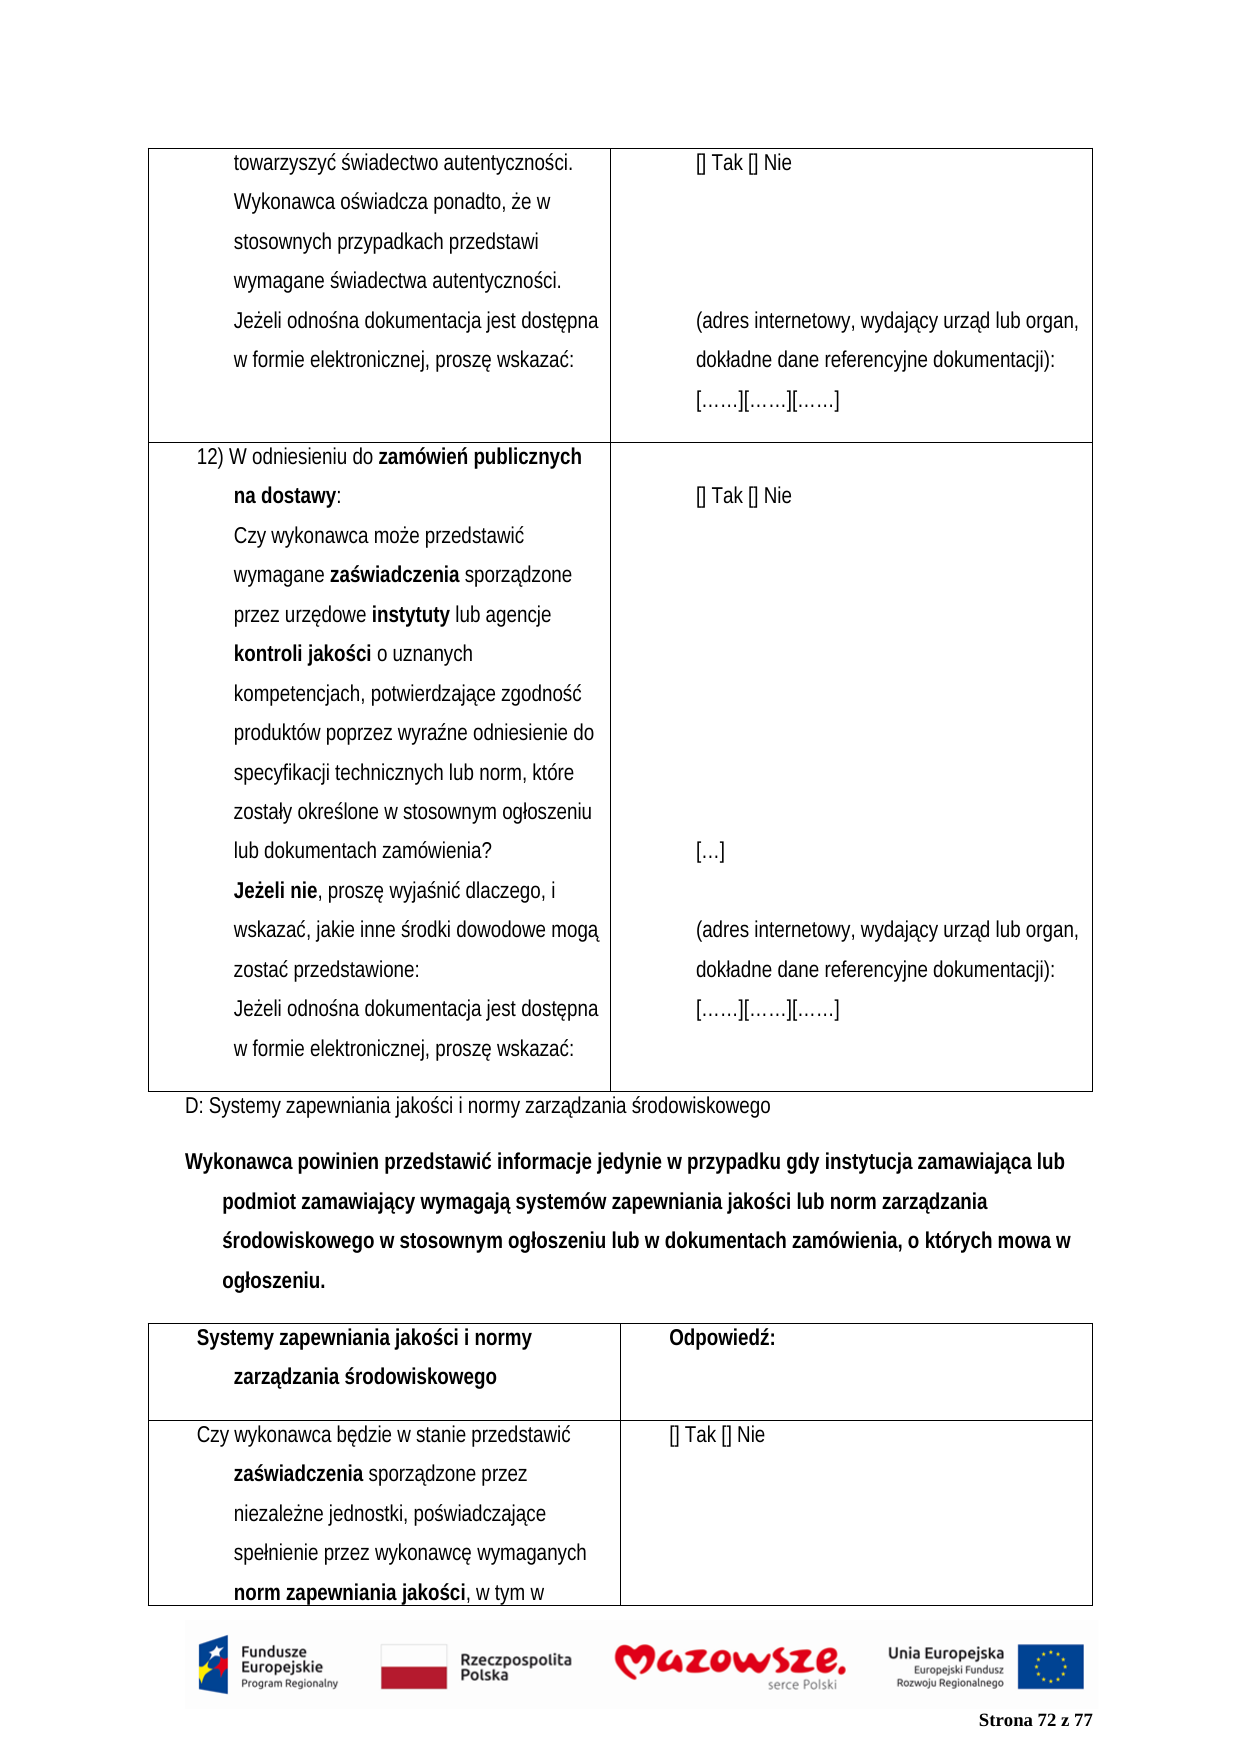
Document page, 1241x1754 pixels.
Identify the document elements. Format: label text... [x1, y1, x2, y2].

table_header Systemy zapewniania jakości i normy zarządzania środowiskowego [149, 1324, 620, 1419]
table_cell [149, 149, 610, 442]
table_cell [] Tak [] Nie […] (adres internetowy, wydający urząd lub organ, dokładne dane referencyjne dokumentacji): [……][……][……] [611, 443, 1092, 1091]
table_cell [611, 149, 1092, 442]
picture [184, 1620, 1099, 1709]
text D: Systemy zapewniania jakości i normy zarządzania środowiskowego [185, 1092, 1093, 1118]
table_header Odpowiedź: [621, 1324, 1092, 1419]
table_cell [621, 1421, 1092, 1605]
text Wykonawca powinien przedstawić informacje jedynie w przypadku gdy instytucja zamawiająca lub podmiot zamawiający wymagają systemów zapewniania jakości lub norm zarządzania środowiskowego w stosownym ogłoszeniu lub w dokumentach zamówienia, o których mowa w ogłoszeniu. [185, 1148, 1093, 1293]
table_cell 12) W odniesieniu do zamówień publicznych na dostawy: Czy wykonawca może przedstawić wymagane zaświadczenia sporządzone przez urzędowe instytuty lub agencje kontroli jakości o uznanych kompetencjach, potwierdzające zgodność produktów poprzez wyraźne odniesienie do specyfikacji technicznych lub norm, które zostały określone w stosownym ogłoszeniu lub dokumentach zamówienia? Jeżeli nie, proszę wyjaśnić dlaczego, i wskazać, jakie inne środki dowodowe mogą zostać przedstawione: Jeżeli odnośna dokumentacja jest dostępna w formie elektronicznej, proszę wskazać: [149, 443, 610, 1091]
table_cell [149, 1421, 620, 1605]
